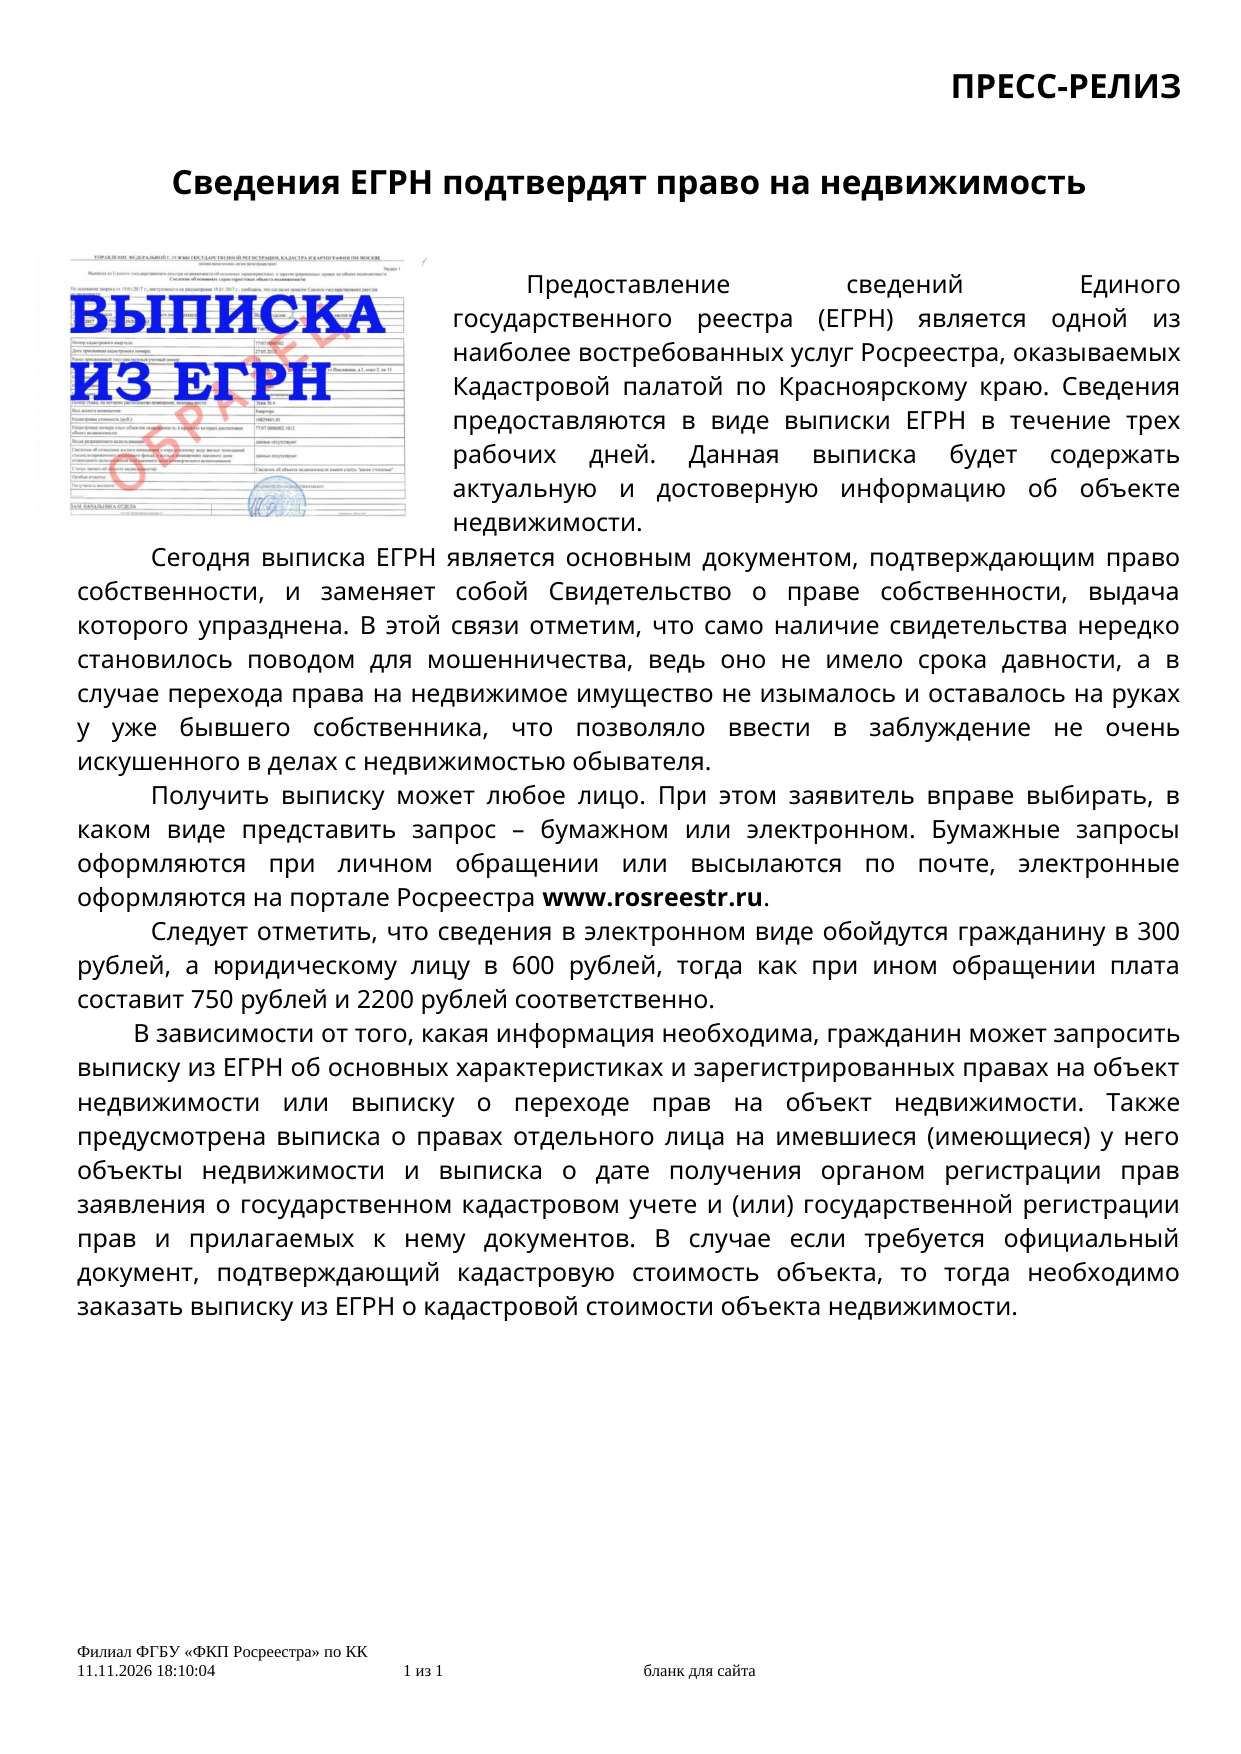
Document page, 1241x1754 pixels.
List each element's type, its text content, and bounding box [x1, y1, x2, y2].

subtitle Сведения ЕГРН подтвердят право на недвижимость [77, 158, 1181, 204]
text ПРЕСС-РЕЛИЗ [77, 63, 1181, 108]
text Сегодня выписка ЕГРН является основным документом, подтверждающим право собственности, и заменяет собой Свидетельство о праве собственности, выдача которого упразднена. В этой связи отметим, что само наличие свидетельства нередко становилось поводом для мошенничества, ведь оно не имело срока давности, а в случае перехода права на недвижимое имущество не изымалось и оставалось на руках у уже бывшего собственника, что позволяло ввести в заблуждение не очень искушенного в делах с недвижимостью обывателя. [77, 539, 1181, 778]
text Следует отметить, что сведения в электронном виде обойдутся гражданину в 300 рублей, а юридическому лицу в 600 рублей, тогда как при ином обращении плата составит 750 рублей и 2200 рублей соответственно. [77, 914, 1181, 1016]
text Получить выписку может любое лицо. При этом заявитель вправе выбирать, в каком виде представить запрос – бумажном или электронном. Бумажные запросы оформляются при личном обращении или высылаются по почте, электронные оформляются на портале Росреестра www.rosreestr.ru. [77, 778, 1181, 914]
picture [36, 252, 434, 517]
text В зависимости от того, какая информация необходима, гражданин может запросить выписку из ЕГРН об основных характеристиках и зарегистрированных правах на объект недвижимости или выписку о переходе прав на объект недвижимости. Также предусмотрена выписка о правах отдельного лица на имевшиеся (имеющиеся) у него объекты недвижимости и выписка о дате получения органом регистрации прав заявления о государственном кадастровом учете и (или) государственной регистрации прав и прилагаемых к нему документов. В случае если требуется официальный документ, подтверждающий кадастровую стоимость объекта, то тогда необходимо заказать выписку из ЕГРН о кадастровой стоимости объекта недвижимости. [77, 1016, 1181, 1323]
